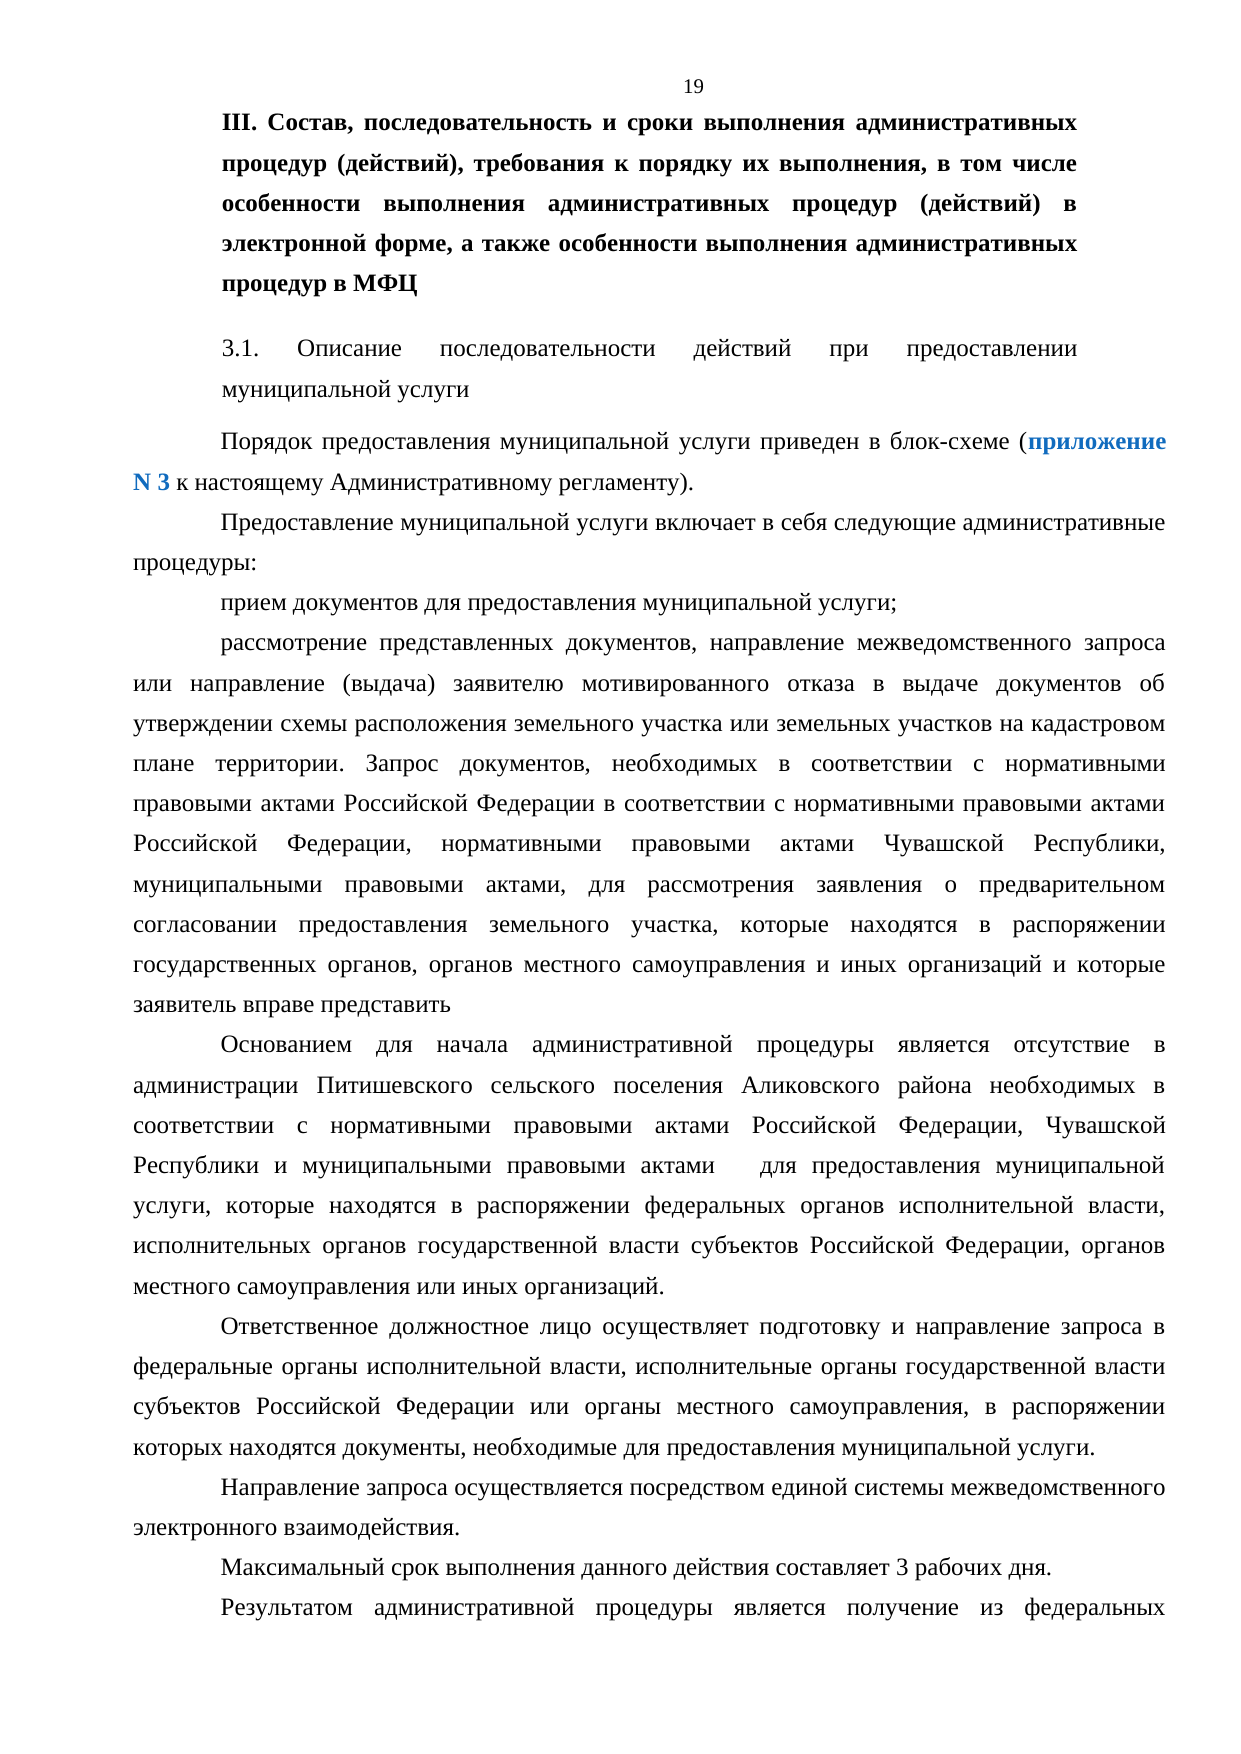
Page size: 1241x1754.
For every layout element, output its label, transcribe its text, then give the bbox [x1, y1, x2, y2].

text прием документов для предоставления муниципальной услуги; [133, 587, 1166, 616]
text Направление запроса осуществляется посредством единой системы межведомственного электронного взаимодействия. [133, 1472, 1166, 1541]
subtitle 3.1. Описание последовательности действий при предоставлении муниципальной услуги [222, 333, 1078, 402]
text рассмотрение представленных документов, направление межведомственного запроса или направление (выдача) заявителю мотивированного отказа в выдаче документов об утверждении схемы расположения земельного участка или земельных участков на кадастровом плане территории. Запрос документов, необходимых в соответствии с нормативными правовыми актами Российской Федерации в соответствии с нормативными правовыми актами Российской Федерации, нормативными правовыми актами Чувашской Республики, муниципальными правовыми актами, для рассмотрения заявления о предварительном согласовании предоставления земельного участка, которые находятся в распоряжении государственных органов, органов местного самоуправления и иных организаций и которые заявитель вправе представить [133, 627, 1166, 1018]
subtitle III. Состав, последовательность и сроки выполнения административных процедур (действий), требования к порядку их выполнения, в том числе особенности выполнения административных процедур (действий) в электронной форме, а также особенности выполнения административных процедур в МФЦ [222, 107, 1078, 297]
text Максимальный срок выполнения данного действия составляет 3 рабочих дня. [133, 1552, 1166, 1581]
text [133, 1592, 1166, 1621]
text Предоставление муниципальной услуги включает в себя следующие административные процедуры: [133, 507, 1166, 576]
text Ответственное должностное лицо осуществляет подготовку и направление запроса в федеральные органы исполнительной власти, исполнительные органы государственной власти субъектов Российской Федерации или органы местного самоуправления, в распоряжении которых находятся документы, необходимые для предоставления муниципальной услуги. [133, 1311, 1166, 1460]
text Основанием для начала административной процедуры является отсутствие в администрации Питишевского сельского поселения Аликовского района необходимых в соответствии с нормативными правовыми актами Российской Федерации, Чувашской Республики и муниципальными правовыми актами для предоставления муниципальной услуги, которые находятся в распоряжении федеральных органов исполнительной власти, исполнительных органов государственной власти субъектов Российской Федерации, органов местного самоуправления или иных организаций. [133, 1029, 1166, 1299]
text Порядок предоставления муниципальной услуги приведен в блок-схеме (приложение N 3 к настоящему Административному регламенту). [133, 426, 1166, 495]
